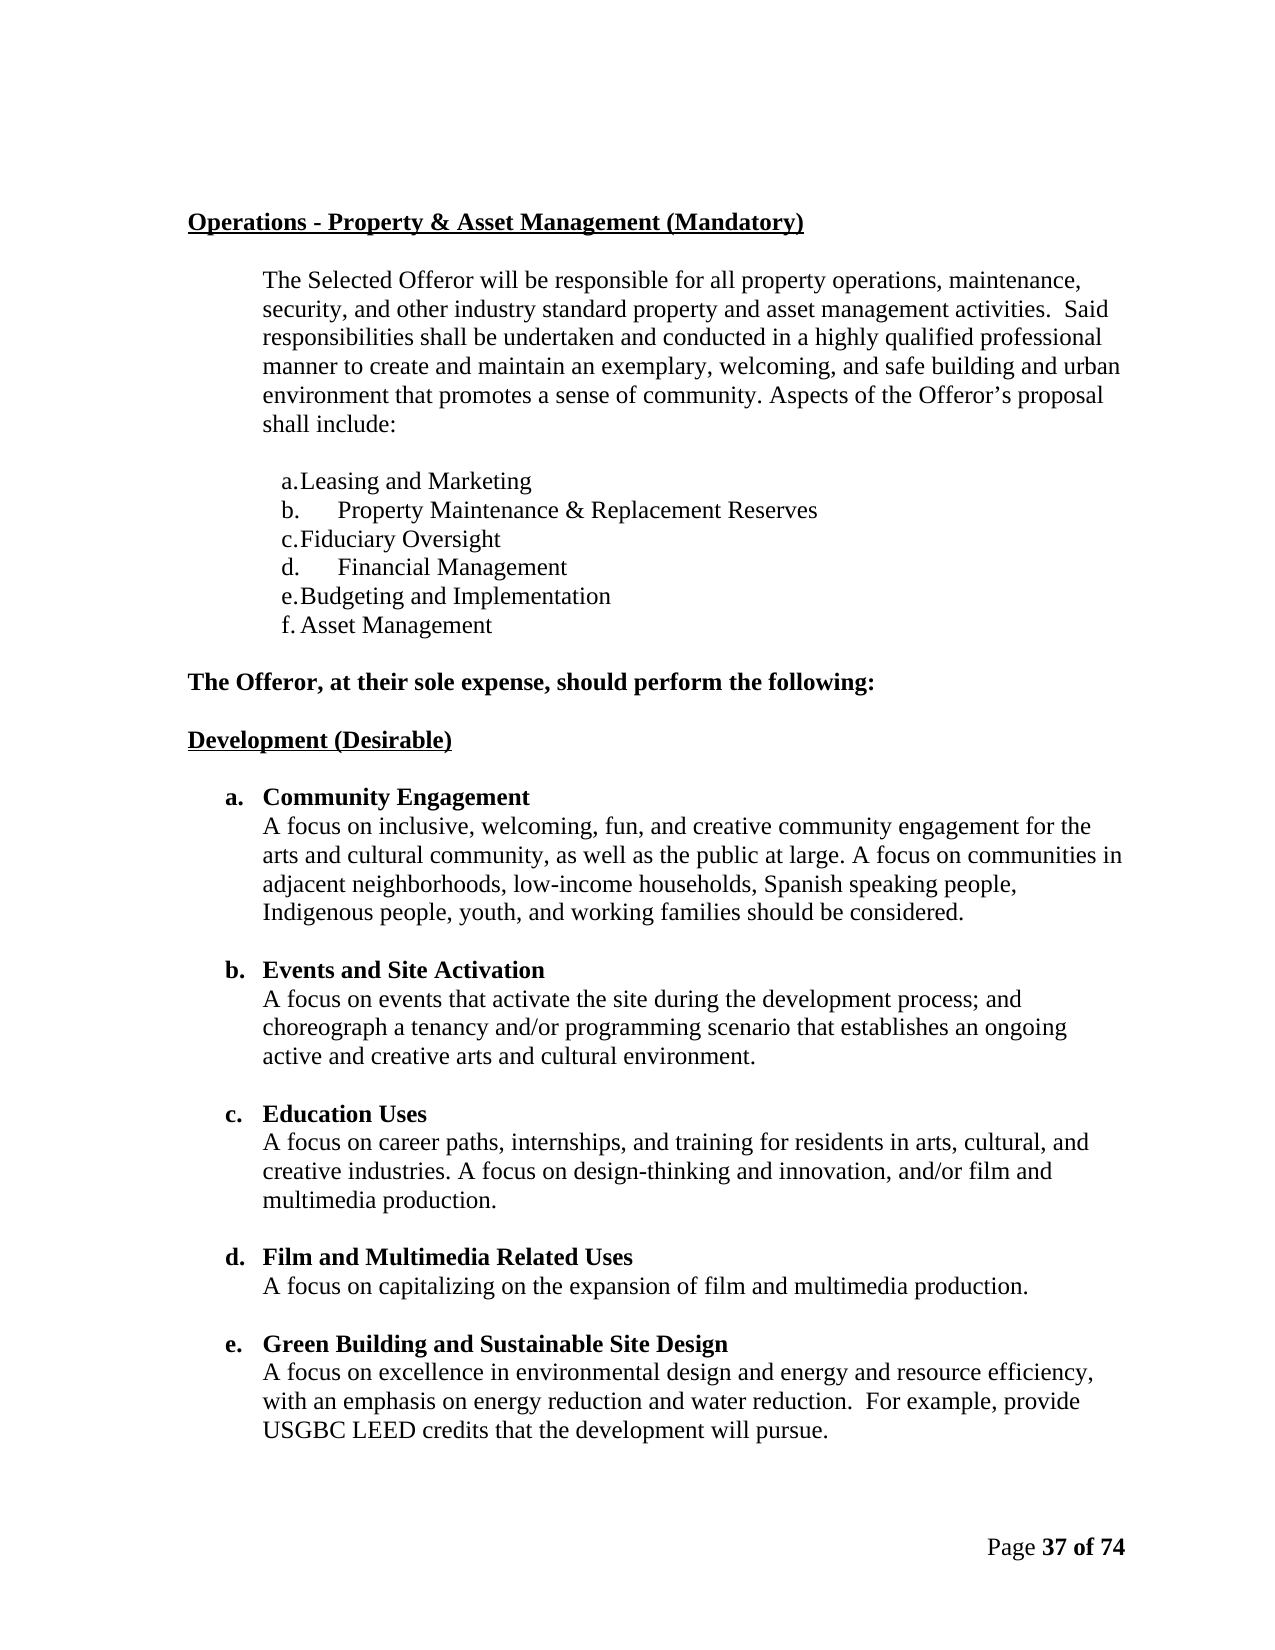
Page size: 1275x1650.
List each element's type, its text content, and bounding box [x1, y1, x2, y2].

text Operations - Property & Asset Management (Mandatory) [187, 207, 1125, 236]
list Fiduciary Oversight [281, 524, 1125, 552]
text The Selected Offeror will be responsible for all property operations, maintenance, security, and other industry standard property and asset management activities. Said responsibilities shall be undertaken and conducted in a highly qualified professional manner to create and maintain an exemplary, welcoming, and safe building and urban environment that promotes a sense of community. Aspects of the Offeror’s proposal shall include: [262, 265, 1125, 437]
text The Offeror, at their sole expense, should perform the following: [187, 667, 1125, 696]
list Financial Management [281, 552, 1125, 581]
list Education Uses [225, 1099, 1125, 1127]
list Budgeting and Implementation [281, 581, 1125, 610]
list Community Engagement [225, 782, 1125, 811]
list A focus on capitalizing on the expansion of film and multimedia production. [262, 1271, 1125, 1300]
list A focus on events that activate the site during the development process; and choreograph a tenancy and/or programming scenario that establishes an ongoing active and creative arts and cultural environment. [262, 984, 1125, 1070]
list A focus on inclusive, welcoming, fun, and creative community engagement for the arts and cultural community, as well as the public at large. A focus on communities in adjacent neighborhoods, low-income households, Spanish speaking people, Indigenous people, youth, and working families should be considered. [262, 811, 1125, 926]
list A focus on career paths, internships, and training for residents in arts, cultural, and creative industries. A focus on design-thinking and innovation, and/or film and multimedia production. [262, 1127, 1125, 1214]
list A focus on excellence in environmental design and energy and resource efficiency, with an emphasis on energy reduction and water reduction. For example, provide USGBC LEED credits that the development will pursue. [262, 1357, 1125, 1444]
list Film and Multimedia Related Uses [225, 1242, 1125, 1271]
list Leasing and Marketing [281, 466, 1125, 495]
text Development (Desirable) [187, 725, 1125, 754]
list Events and Site Activation [225, 955, 1125, 984]
list Green Building and Sustainable Site Design [225, 1329, 1125, 1357]
list Asset Management [281, 610, 1125, 639]
list Property Maintenance & Replacement Reserves [281, 495, 1125, 524]
